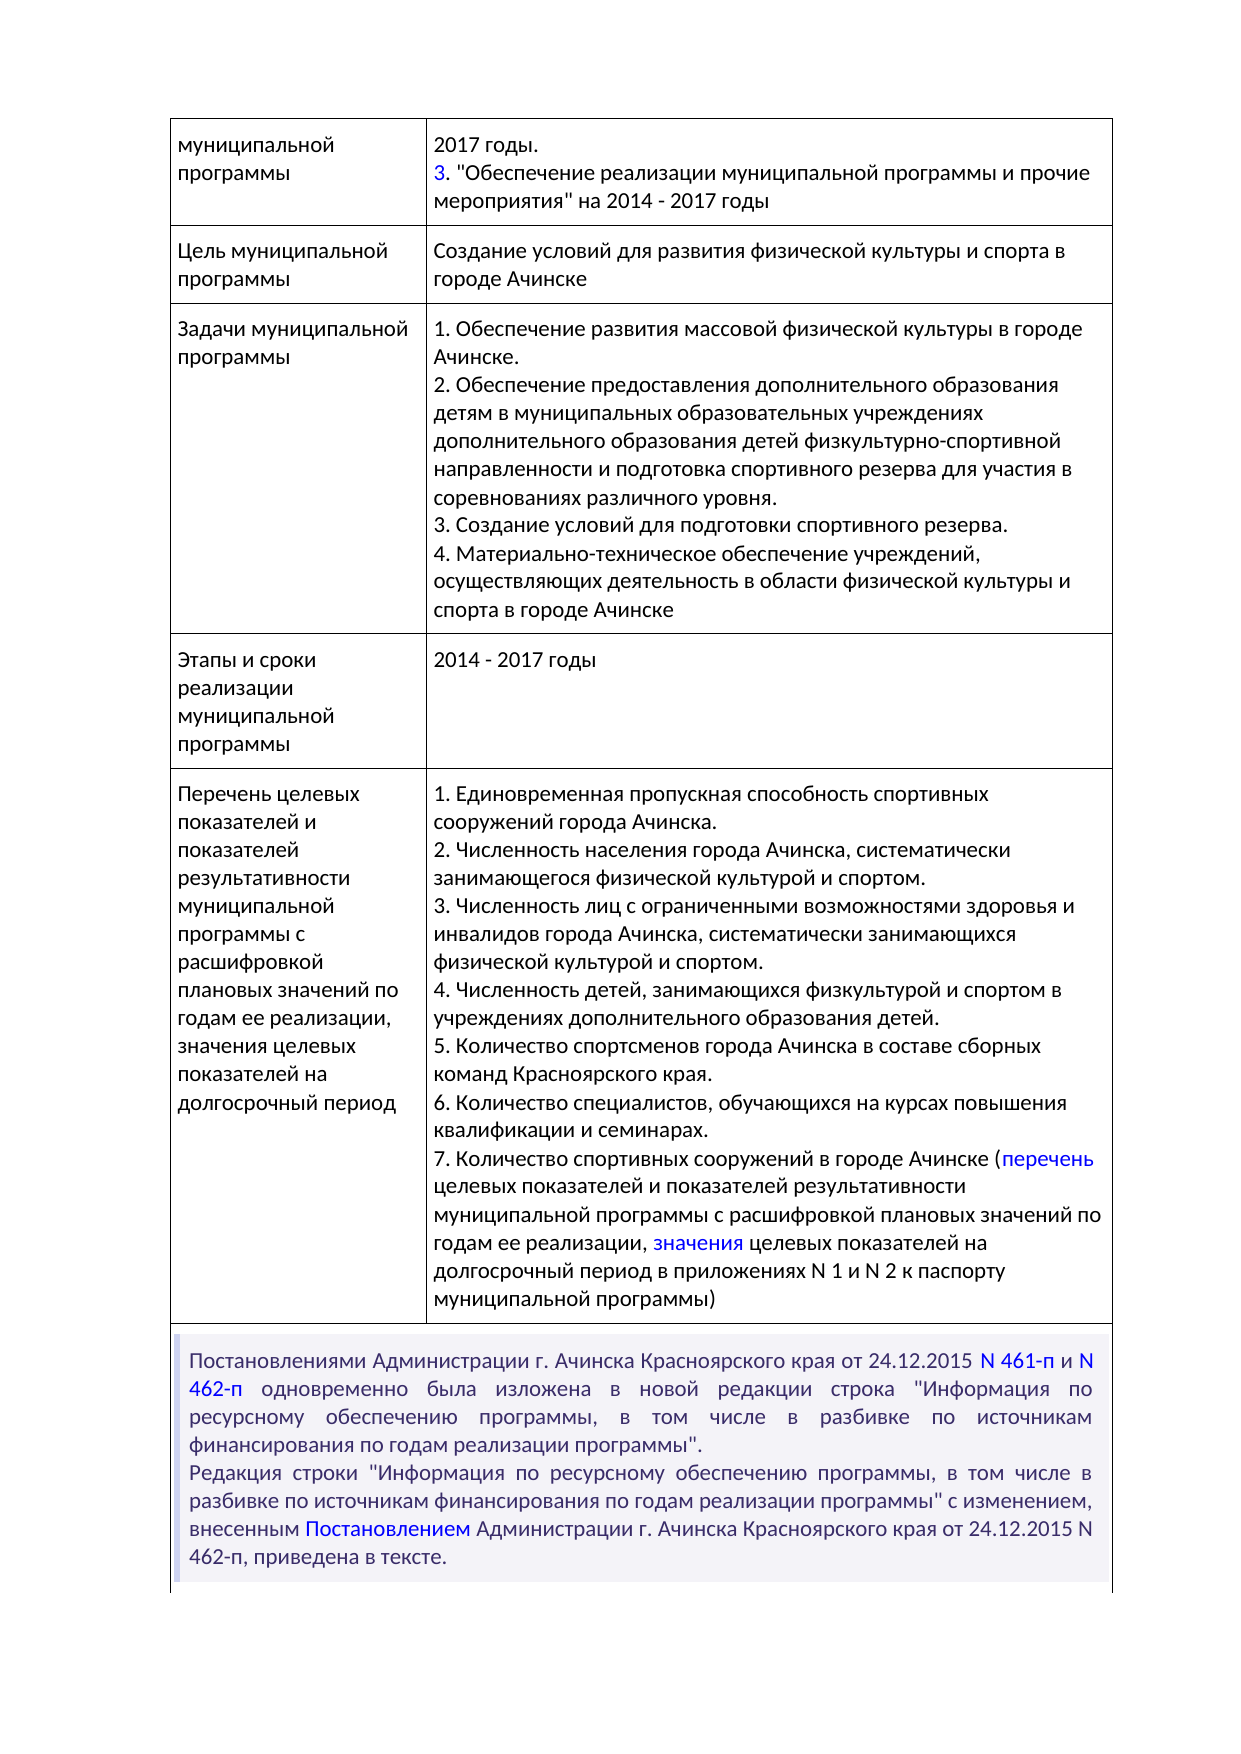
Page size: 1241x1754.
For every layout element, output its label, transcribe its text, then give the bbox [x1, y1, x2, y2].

table_cell Перечень целевых показателей и показателей результативности муниципальной программы с расшифровкой плановых значений по годам ее реализации, значения целевых показателей на долгосрочный период [171, 769, 426, 1322]
table_cell Этапы и сроки реализации муниципальной программы [171, 634, 426, 768]
table_cell [171, 1324, 1112, 1592]
table_cell Создание условий для развития физической культуры и спорта в городе Ачинске [427, 226, 1112, 303]
table_cell 1. Обеспечение развития массовой физической культуры в городе Ачинске. 2. Обеспечение предоставления дополнительного образования детям в муниципальных образовательных учреждениях дополнительного образования детей физкультурно-спортивной направленности и подготовка спортивного резерва для участия в соревнованиях различного уровня. 3. Создание условий для подготовки спортивного резерва. 4. Материально-техническое обеспечение учреждений, осуществляющих деятельность в области физической культуры и спорта в городе Ачинске [427, 304, 1112, 633]
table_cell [427, 119, 1112, 224]
table_cell 2014 - 2017 годы [427, 634, 1112, 768]
table_cell 1. Единовременная пропускная способность спортивных сооружений города Ачинска. 2. Численность населения города Ачинска, систематически занимающегося физической культурой и спортом. 3. Численность лиц с ограниченными возможностями здоровья и инвалидов города Ачинска, систематически занимающихся физической культурой и спортом. 4. Численность детей, занимающихся физкультурой и спортом в учреждениях дополнительного образования детей. 5. Количество спортсменов города Ачинска в составе сборных команд Красноярского края. 6. Количество специалистов, обучающихся на курсах повышения квалификации и семинарах. 7. Количество спортивных сооружений в городе Ачинске (перечень целевых показателей и показателей результативности муниципальной программы с расшифровкой плановых значений по годам ее реализации, значения целевых показателей на долгосрочный период в приложениях N 1 и N 2 к паспорту муниципальной программы) [427, 769, 1112, 1322]
table_cell Цель муниципальной программы [171, 226, 426, 303]
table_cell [171, 119, 426, 224]
table_cell Задачи муниципальной программы [171, 304, 426, 633]
